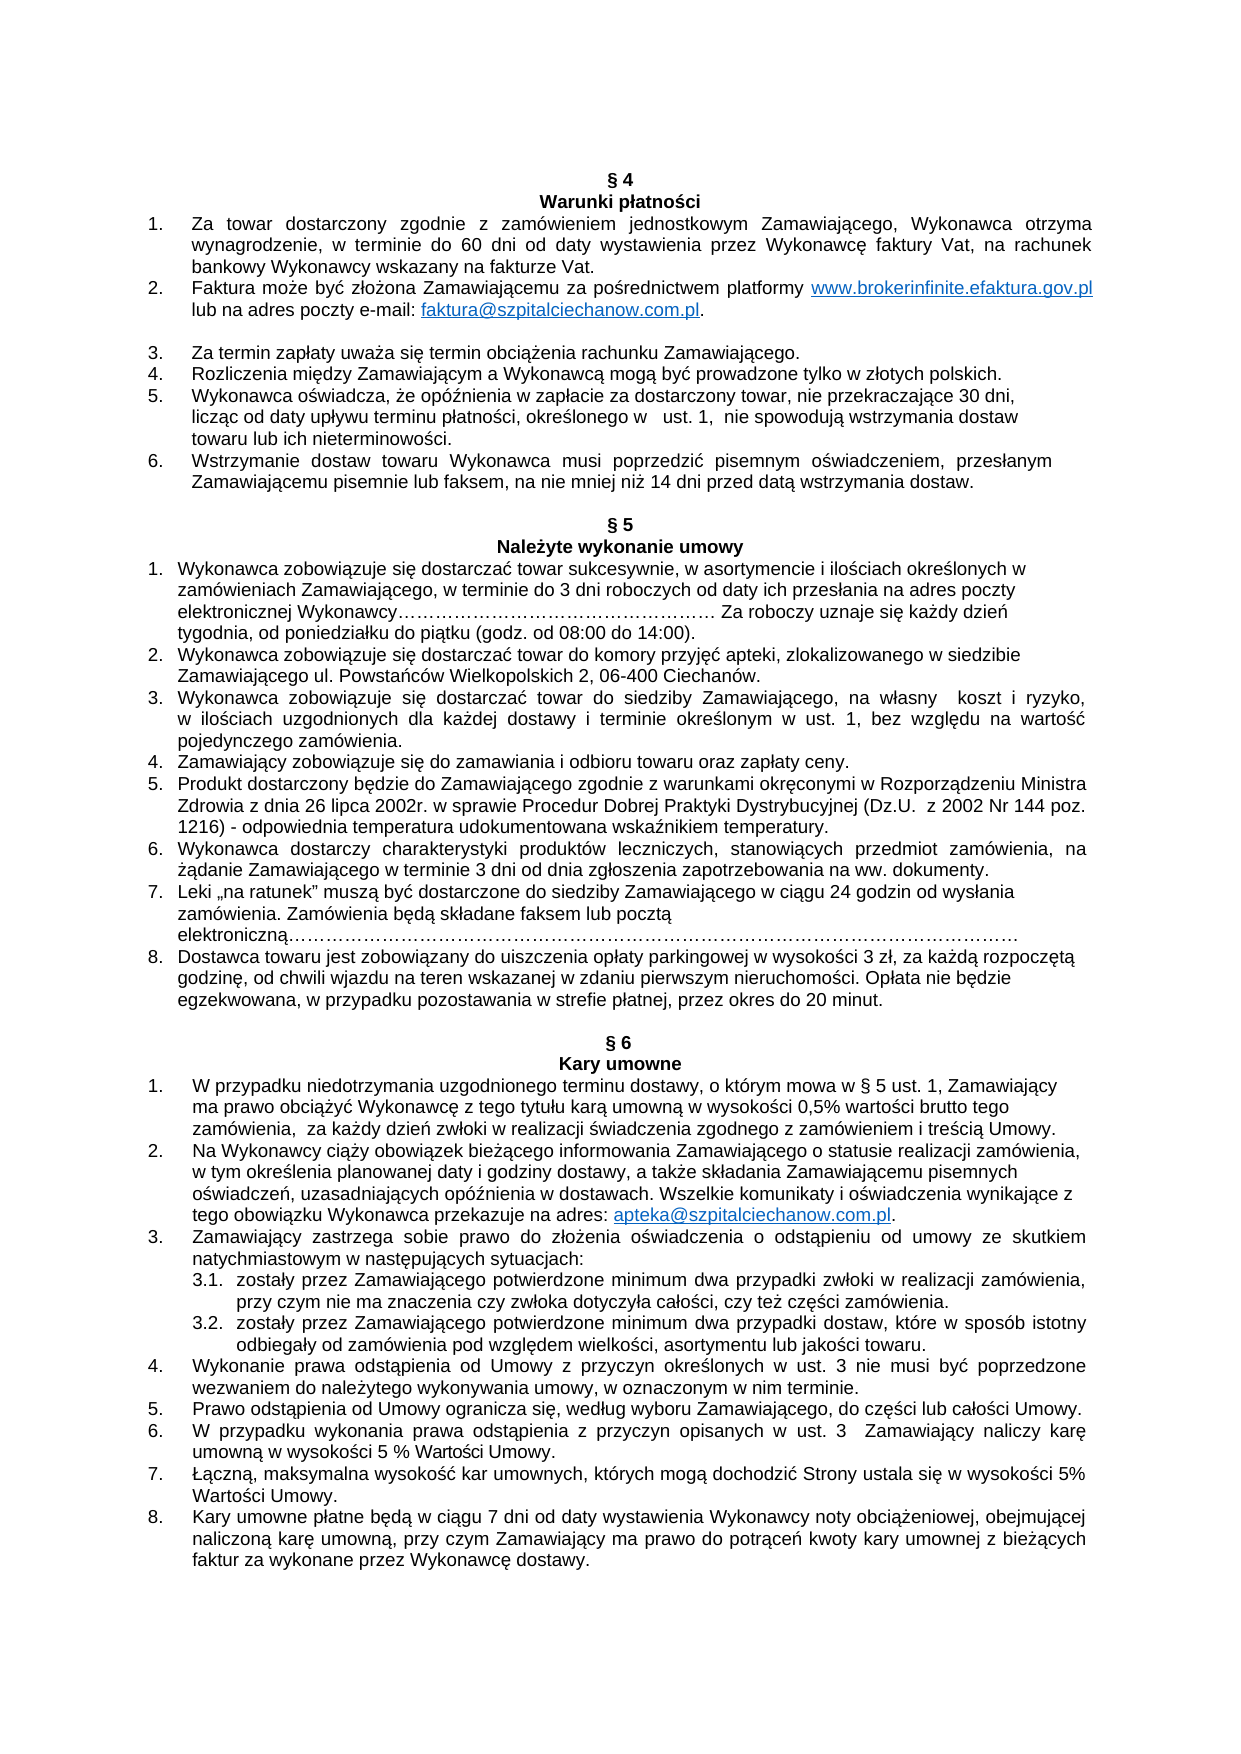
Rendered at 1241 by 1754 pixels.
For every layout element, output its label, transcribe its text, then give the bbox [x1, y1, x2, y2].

list Dostawca towaru jest zobowiązany do uiszczenia opłaty parkingowej w wysokości 3 zł, za każdą rozpoczętą godzinę, od chwili wjazdu na teren wskazanej w zdaniu pierwszym nieruchomości. Opłata nie będzie egzekwowana, w przypadku pozostawania w strefie płatnej, przez okres do 20 minut. [148, 945, 1104, 1010]
text § 6 [298, 1032, 1087, 1053]
list Wykonawca oświadcza, że opóźnienia w zapłacie za dostarczony towar, nie przekraczające 30 dni, licząc od daty upływu terminu płatności, określonego w ust. 1, nie spowodują wstrzymania dostaw towaru lub ich nieterminowości. [148, 385, 1053, 449]
list Zamawiający zobowiązuje się do zamawiania i odbioru towaru oraz zapłaty ceny. [148, 751, 1087, 773]
list Za towar dostarczony zgodnie z zamówieniem jednostkowym Zamawiającego, Wykonawca otrzyma wynagrodzenie, w terminie do 60 dni od daty wystawienia przez Wykonawcę faktury Vat, na rachunek bankowy Wykonawcy wskazany na fakturze Vat. [148, 212, 1093, 277]
list Faktura może być złożona Zamawiającemu za pośrednictwem platformy www.brokerinfinite.efaktura.gov.pl lub na adres poczty e-mail: faktura@szpitalciechanow.com.pl. [148, 277, 1093, 320]
list Wykonawca zobowiązuje się dostarczać towar sukcesywnie, w asortymencie i ilościach określonych w zamówieniach Zamawiającego, w terminie do 3 dni roboczych od daty ich przesłania na adres poczty elektronicznej Wykonawcy…………………………………………… Za roboczy uznaje się każdy dzień tygodnia, od poniedziałku do piątku (godz. od 08:00 do 14:00). [148, 557, 1087, 643]
list Leki „na ratunek” muszą być dostarczone do siedziby Zamawiającego w ciągu 24 godzin od wysłania zamówienia. Zamówienia będą składane faksem lub pocztą elektroniczną……………………………………………………………………………………………………… [148, 881, 1104, 945]
list zostały przez Zamawiającego potwierdzone minimum dwa przypadki zwłoki w realizacji zamówienia, przy czym nie ma znaczenia czy zwłoka dotyczyła całości, czy też części zamówienia. [192, 1269, 1087, 1312]
list Na Wykonawcy ciąży obowiązek bieżącego informowania Zamawiającego o statusie realizacji zamówienia, w tym określenia planowanej daty i godziny dostawy, a także składania Zamawiającemu pisemnych oświadczeń, uzasadniających opóźnienia w dostawach. Wszelkie komunikaty i oświadczenia wynikające z tego obowiązku Wykonawca przekazuje na adres: apteka@szpitalciechanow.com.pl. [148, 1139, 1087, 1226]
list Wstrzymanie dostaw towaru Wykonawca musi poprzedzić pisemnym oświadczeniem, przesłanym Zamawiającemu pisemnie lub faksem, na nie mniej niż 14 dni przed datą wstrzymania dostaw. [148, 449, 1053, 493]
list Produkt dostarczony będzie do Zamawiającego zgodnie z warunkami okręconymi w Rozporządzeniu Ministra Zdrowia z dnia 26 lipca 2002r. w sprawie Procedur Dobrej Praktyki Dystrybucyjnej (Dz.U. z 2002 Nr 144 poz. 1216) - odpowiednia temperatura udokumentowana wskaźnikiem temperatury. [148, 773, 1087, 838]
list Wykonawca zobowiązuje się dostarczać towar do siedziby Zamawiającego, na własny koszt i ryzyko, w ilościach uzgodnionych dla każdej dostawy i terminie określonym w ust. 1, bez względu na wartość pojedynczego zamówienia. [148, 687, 1087, 751]
list Zamawiający zastrzega sobie prawo do złożenia oświadczenia o odstąpieniu od umowy ze skutkiem natychmiastowym w następujących sytuacjach: [148, 1226, 1087, 1269]
list Wykonawca dostarczy charakterystyki produktów leczniczych, stanowiących przedmiot zamówienia, na żądanie Zamawiającego w terminie 3 dni od dnia zgłoszenia zapotrzebowania na ww. dokumenty. [148, 838, 1087, 881]
list Łączną, maksymalna wysokość kar umownych, których mogą dochodzić Strony ustala się w wysokości 5% Wartości Umowy. [148, 1463, 1087, 1506]
text § 5 [148, 514, 1093, 536]
list Wykonanie prawa odstąpienia od Umowy z przyczyn określonych w ust. 3 nie musi być poprzedzone wezwaniem do należytego wykonywania umowy, w oznaczonym w nim terminie. [148, 1355, 1087, 1398]
list W przypadku niedotrzymania uzgodnionego terminu dostawy, o którym mowa w § 5 ust. 1, Zamawiający ma prawo obciążyć Wykonawcę z tego tytułu karą umowną w wysokości 0,5% wartości brutto tego zamówienia, za każdy dzień zwłoki w realizacji świadczenia zgodnego z zamówieniem i treścią Umowy. [148, 1075, 1087, 1139]
text Kary umowne [148, 1053, 1093, 1075]
text Należyte wykonanie umowy [148, 536, 1093, 557]
list Kary umowne płatne będą w ciągu 7 dni od daty wystawienia Wykonawcy noty obciążeniowej, obejmującej naliczoną karę umowną, przy czym Zamawiający ma prawo do potrąceń kwoty kary umownej z bieżących faktur za wykonane przez Wykonawcę dostawy. [148, 1506, 1087, 1571]
list Rozliczenia między Zamawiającym a Wykonawcą mogą być prowadzone tylko w złotych polskich. [148, 363, 1093, 385]
text Warunki płatności [148, 191, 1093, 212]
list zostały przez Zamawiającego potwierdzone minimum dwa przypadki dostaw, które w sposób istotny odbiegały od zamówienia pod względem wielkości, asortymentu lub jakości towaru. [192, 1312, 1087, 1355]
list W przypadku wykonania prawa odstąpienia z przyczyn opisanych w ust. 3 Zamawiający naliczy karę umowną w wysokości 5 % Wartości Umowy. [148, 1420, 1087, 1463]
list Prawo odstąpienia od Umowy ogranicza się, według wyboru Zamawiającego, do części lub całości Umowy. [148, 1398, 1087, 1420]
text § 4 [148, 169, 1093, 191]
list Wykonawca zobowiązuje się dostarczać towar do komory przyjęć apteki, zlokalizowanego w siedzibie Zamawiającego ul. Powstańców Wielkopolskich 2, 06-400 Ciechanów. [148, 643, 1087, 687]
list Za termin zapłaty uważa się termin obciążenia rachunku Zamawiającego. [148, 342, 1093, 363]
